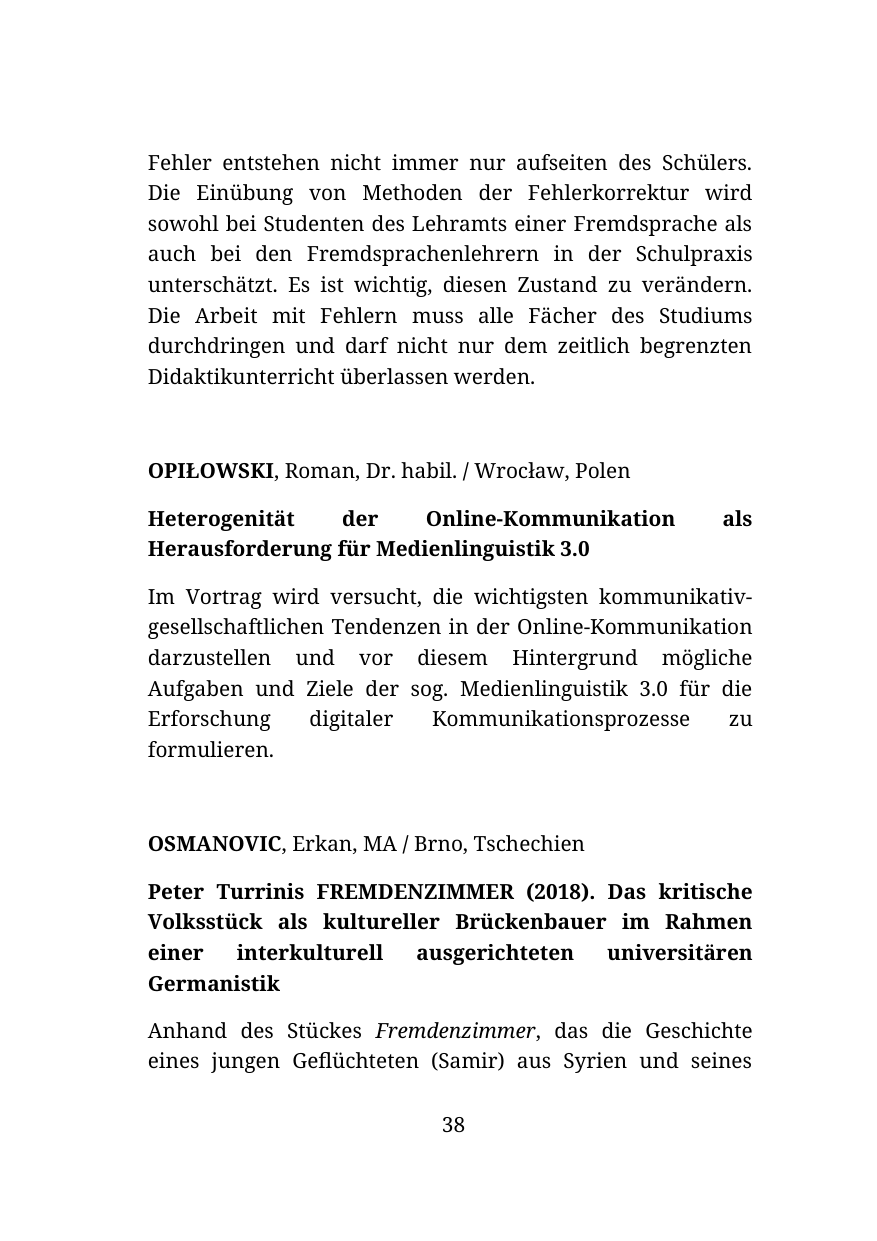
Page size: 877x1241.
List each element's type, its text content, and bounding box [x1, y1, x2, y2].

text Peter Turrinis FREMDENZIMMER (2018). Das kritische Volksstück als kultureller Brückenbauer im Rahmen einer interkulturell ausgerichteten universitären Germanistik [148, 877, 753, 997]
text Im Vortrag wird versucht, die wichtigsten kommunikativ-gesellschaftlichen Tendenzen in der Online-Kommunikation darzustellen und vor diesem Hintergrund mögliche Aufgaben und Ziele der sog. Medienlinguistik 3.0 für die Erforschung digitaler Kommunikationsprozesse zu formulieren. [148, 582, 753, 763]
text OPIŁOWSKI, Roman, Dr. habil. / Wrocław, Polen [148, 457, 753, 485]
text Fehler entstehen nicht immer nur aufseiten des Schülers. Die Einübung von Methoden der Fehlerkorrektur wird sowohl bei Studenten des Lehramts einer Fremdsprache als auch bei den Fremdsprachenlehrern in der Schulpraxis unterschätzt. Es ist wichtig, diesen Zustand zu verändern. Die Arbeit mit Fehlern muss alle Fächer des Studiums durchdringen und darf nicht nur dem zeitlich begrenzten Didaktikunterricht überlassen werden. [148, 148, 753, 391]
text OSMANOVIC, Erkan, MA / Brno, Tschechien [148, 829, 753, 858]
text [148, 1016, 753, 1075]
text Heterogenität der Online-Kommunikation als Herausforderung für Medienlinguistik 3.0 [148, 504, 753, 563]
